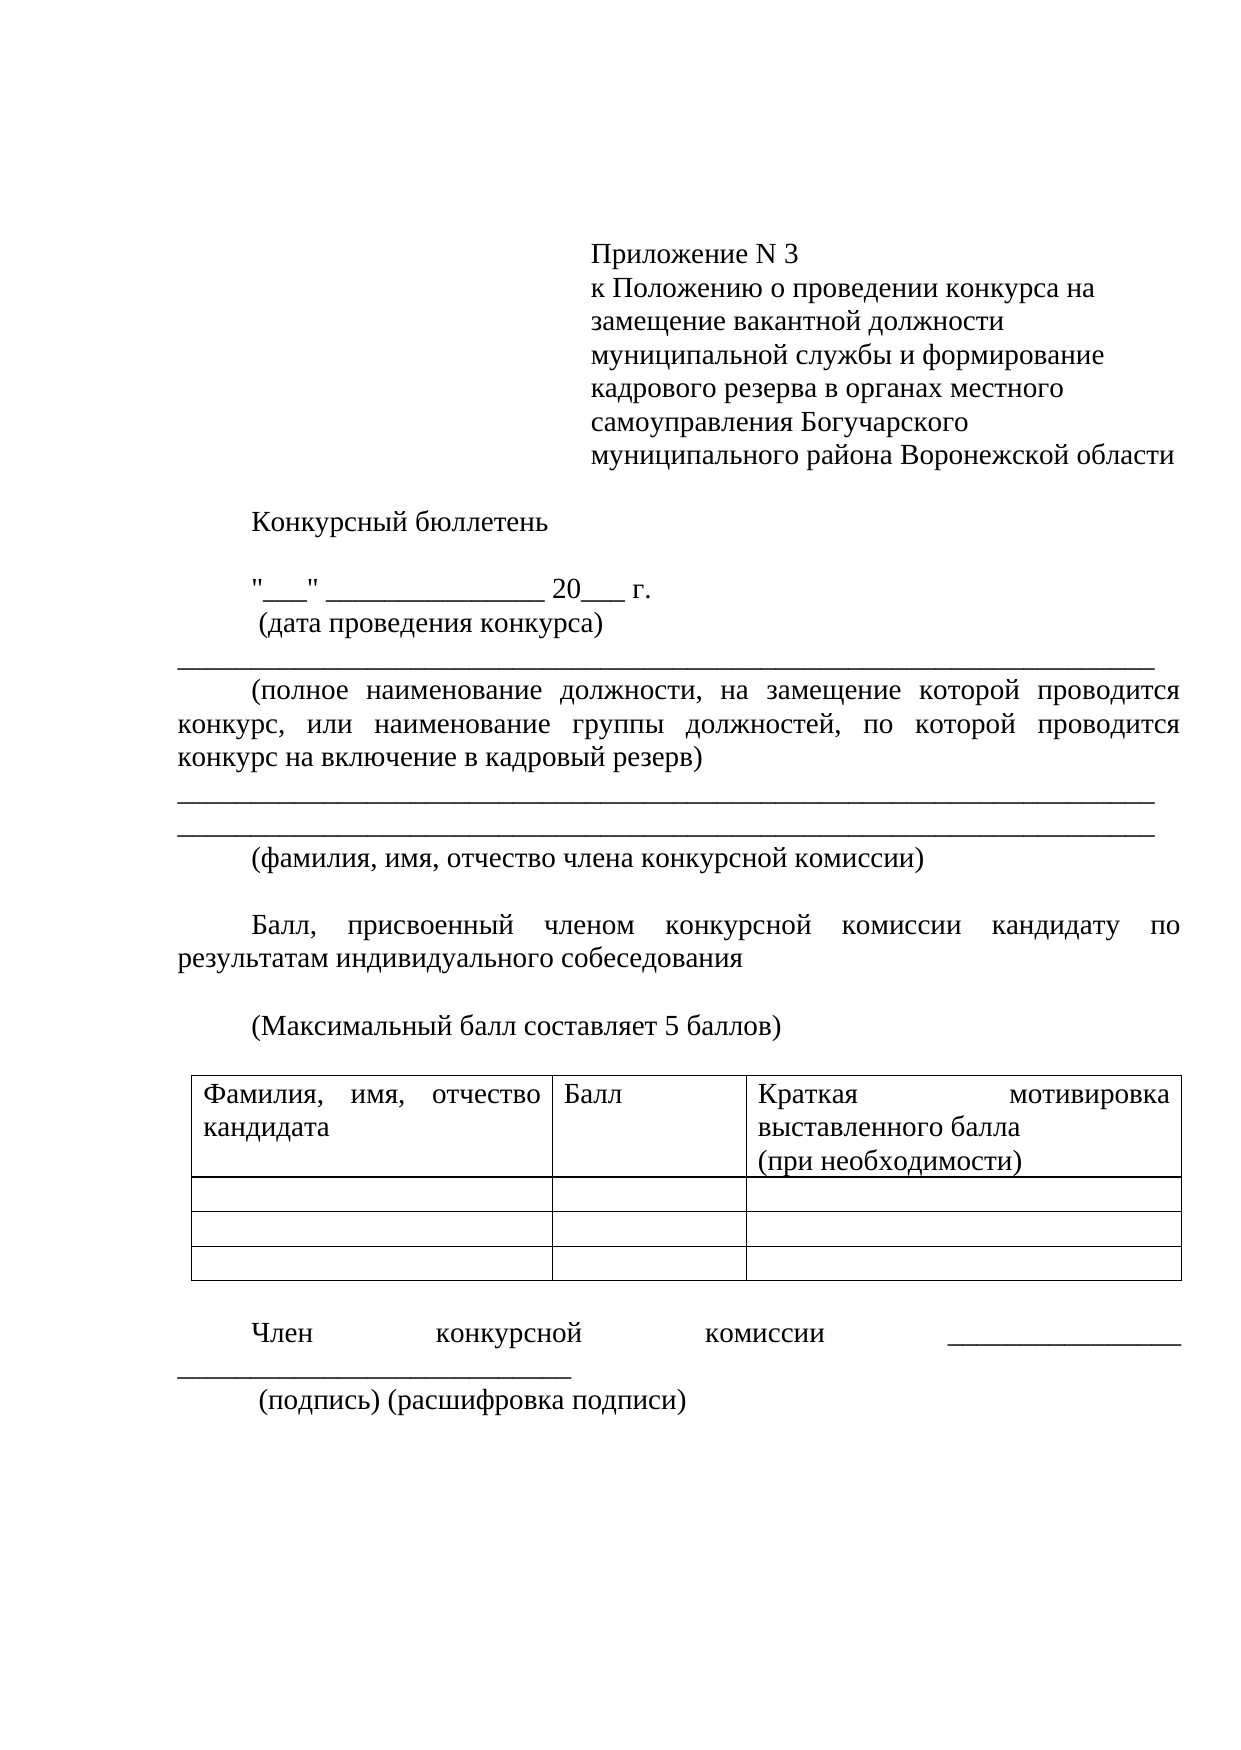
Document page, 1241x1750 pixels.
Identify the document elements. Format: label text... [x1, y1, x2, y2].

table_cell [192, 1212, 552, 1246]
text (подпись) (расшифровка подписи) [177, 1382, 1181, 1415]
text ___________________________________________________________________ [177, 806, 1181, 840]
table_cell [747, 1178, 1181, 1211]
text (полное наименование должности, на замещение которой проводится конкурс, или наименование группы должностей, по которой проводится конкурс на включение в кадровый резерв) [177, 672, 1181, 773]
table_cell [553, 1178, 746, 1211]
table_cell [192, 1247, 552, 1280]
text к Положению о проведении конкурса на замещение вакантной должности муниципальной службы и формирование кадрового резерва в органах местного самоуправления Богучарского муниципального района Воронежской области [591, 270, 1181, 471]
table_header Балл [553, 1076, 746, 1176]
text (Максимальный балл составляет 5 баллов) [177, 1008, 1181, 1041]
table_cell [747, 1212, 1181, 1246]
text Конкурсный бюллетень [177, 504, 1181, 538]
text "___" _______________ 20___ г. [177, 572, 1181, 605]
text ___________________________________________________________________ [177, 639, 1181, 672]
table_cell [192, 1178, 552, 1211]
table_header Фамилия, имя, отчество кандидата [192, 1076, 552, 1176]
text Приложение N 3 [591, 236, 1181, 270]
table_cell [747, 1247, 1181, 1280]
text Член конкурсной комиссии ________________ ___________________________ [177, 1315, 1181, 1382]
text ___________________________________________________________________ [177, 773, 1181, 806]
text (фамилия, имя, отчество члена конкурсной комиссии) [177, 840, 1181, 873]
table_cell [553, 1247, 746, 1280]
text Балл, присвоенный членом конкурсной комиссии кандидату по результатам индивидуального собеседования [177, 907, 1181, 974]
table_header Краткая мотивировка выставленного балла (при необходимости) [747, 1076, 1181, 1176]
text (дата проведения конкурса) [177, 605, 1181, 639]
table_cell [553, 1212, 746, 1246]
